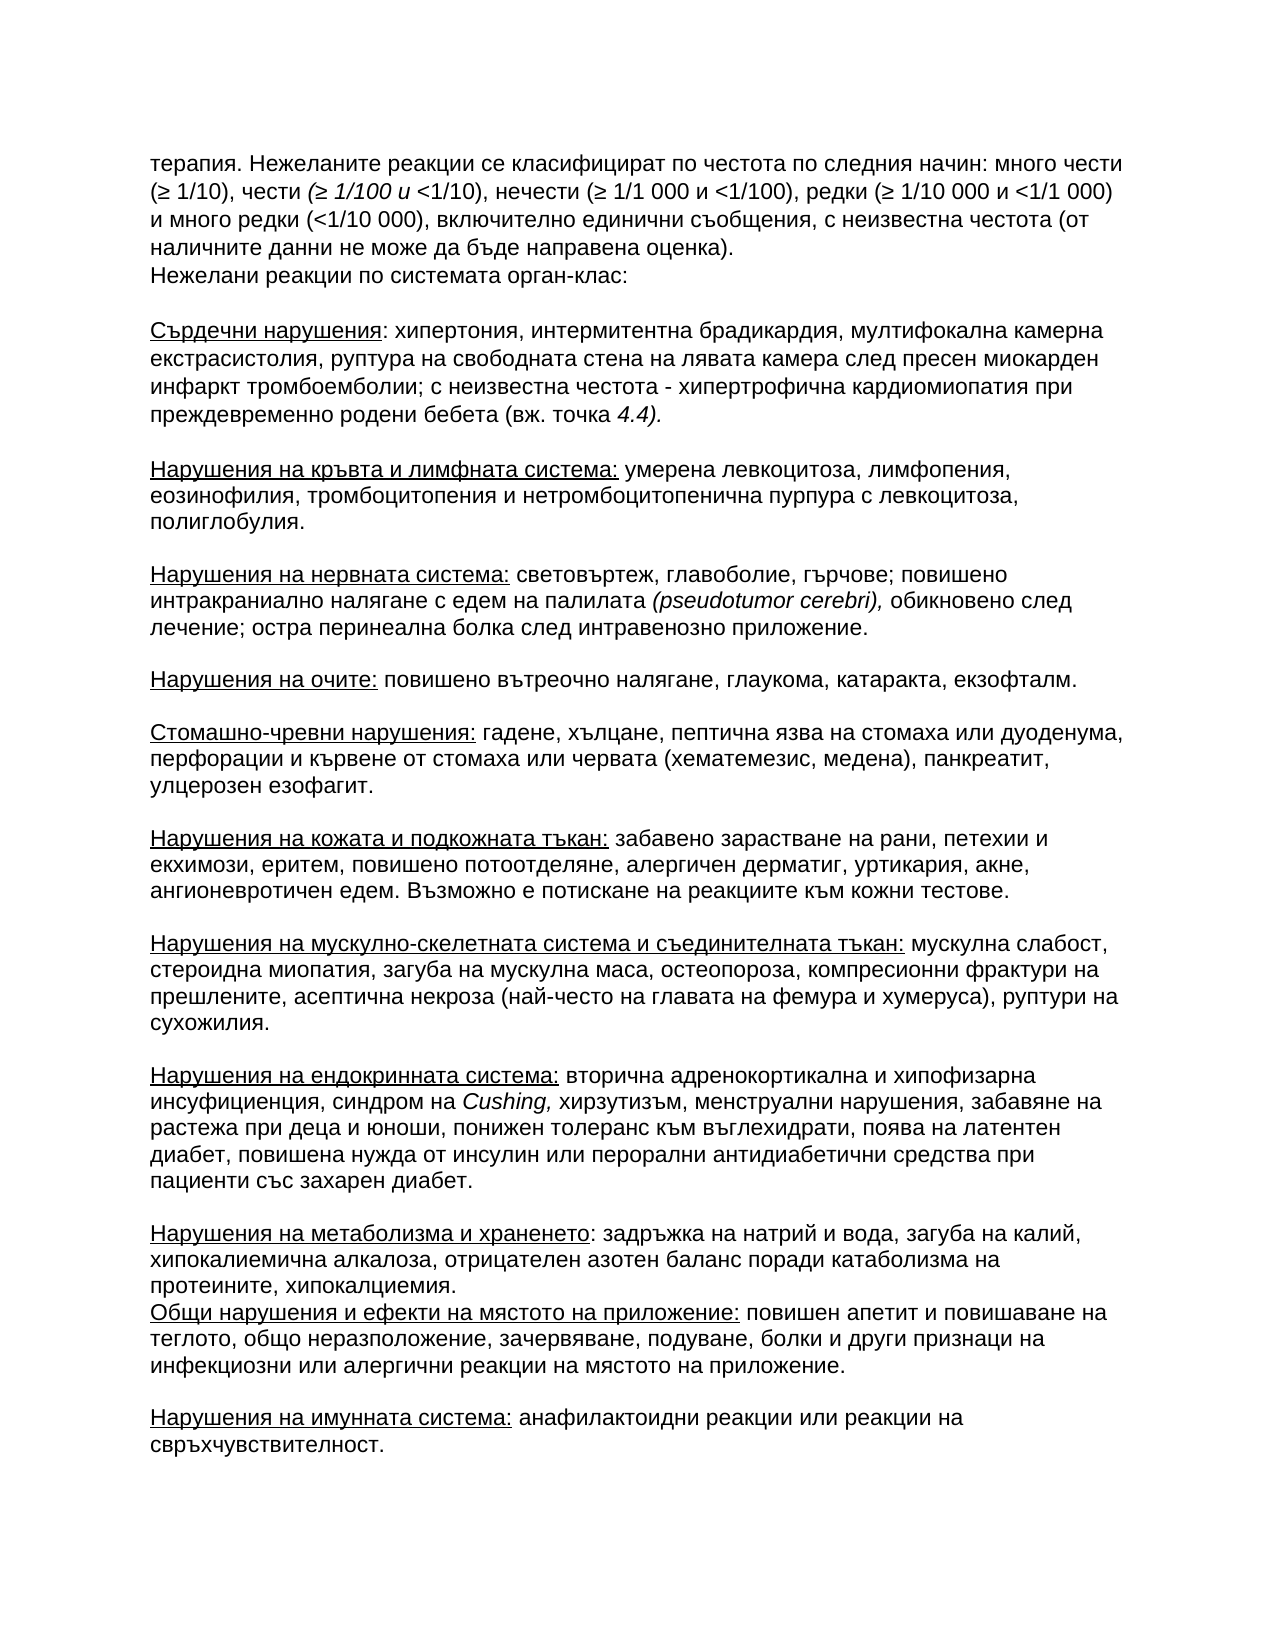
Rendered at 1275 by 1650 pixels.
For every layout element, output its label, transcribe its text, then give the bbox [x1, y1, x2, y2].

text Нарушения на ендокринната система: вторична адренокортикална и хипофизарна инсуфициенция, синдром на Cushing, хирзутизъм, менструални нарушения, забавяне на растежа при деца и юноши, понижен толеранс към въглехидрати, поява на латентен диабет, повишена нужда от инсулин или перорални антидиабетични средства при пациенти със захарен диабет. [150, 1062, 1125, 1193]
text Нарушения на имунната система: анафилактоидни реакции или реакции на свръхчувствителност. [150, 1404, 1125, 1457]
text Нарушения на нервната система: световъртеж, главоболие, гърчове; повишено интракраниално налягане с едем на палилата (pseudotumor cerebri), обикновено след лечение; остра перинеална болка след интравенозно приложение. [150, 561, 1125, 640]
text Нежелани реакции по системата орган-клас: [150, 262, 1125, 288]
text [150, 150, 1125, 260]
text Сърдечни нарушения: хипертония, интермитентна брадикардия, мултифокална камерна екстрасистолия, руптура на свободната стена на лявата камера след пресен миокарден инфаркт тромбоемболии; с неизвестна честота - хипертрофична кардиомиопатия при преждевременно родени бебета (вж. точка 4.4). [150, 317, 1125, 428]
text Стомашно-чревни нарушения: гадене, хълцане, пептична язва на стомаха или дуоденума, перфорации и кървене от стомаха или червата (хематемезис, медена), панкреатит, улцерозен езофагит. [150, 719, 1125, 798]
text Нарушения на метаболизма и храненето: задръжка на натрий и вода, загуба на калий, хипокалиемична алкалоза, отрицателен азотен баланс поради катаболизма на протеините, хипокалциемия. [150, 1220, 1125, 1299]
text Общи нарушения и ефекти на мястото на приложение: повишен апетит и повишаване на теглото, общо неразположение, зачервяване, подуване, болки и други признаци на инфекциозни или алергични реакции на мястото на приложение. [150, 1299, 1125, 1378]
text Нарушения на кожата и подкожната тъкан: забавено зарастване на рани, петехии и екхимози, еритем, повишено потоотделяне, алергичен дерматиг, уртикария, акне, ангионевротичен едем. Възможно е потискане на реакциите към кожни тестове. [150, 824, 1125, 903]
text Нарушения на мускулно-скелетната система и съединителната тъкан: мускулна слабост, стероидна миопатия, загуба на мускулна маса, остеопороза, компресионни фрактури на прешлените, асептична некроза (най-често на главата на фемура и хумеруса), руптури на сухожилия. [150, 930, 1125, 1035]
text Нарушения на кръвта и лимфната система: умерена левкоцитоза, лимфопения, еозинофилия, тромбоцитопения и нетромбоцитопенична пурпура с левкоцитоза, полиглобулия. [150, 456, 1125, 534]
text Нарушения на очите: повишено вътреочно налягане, глаукома, катаракта, екзофталм. [150, 666, 1125, 693]
